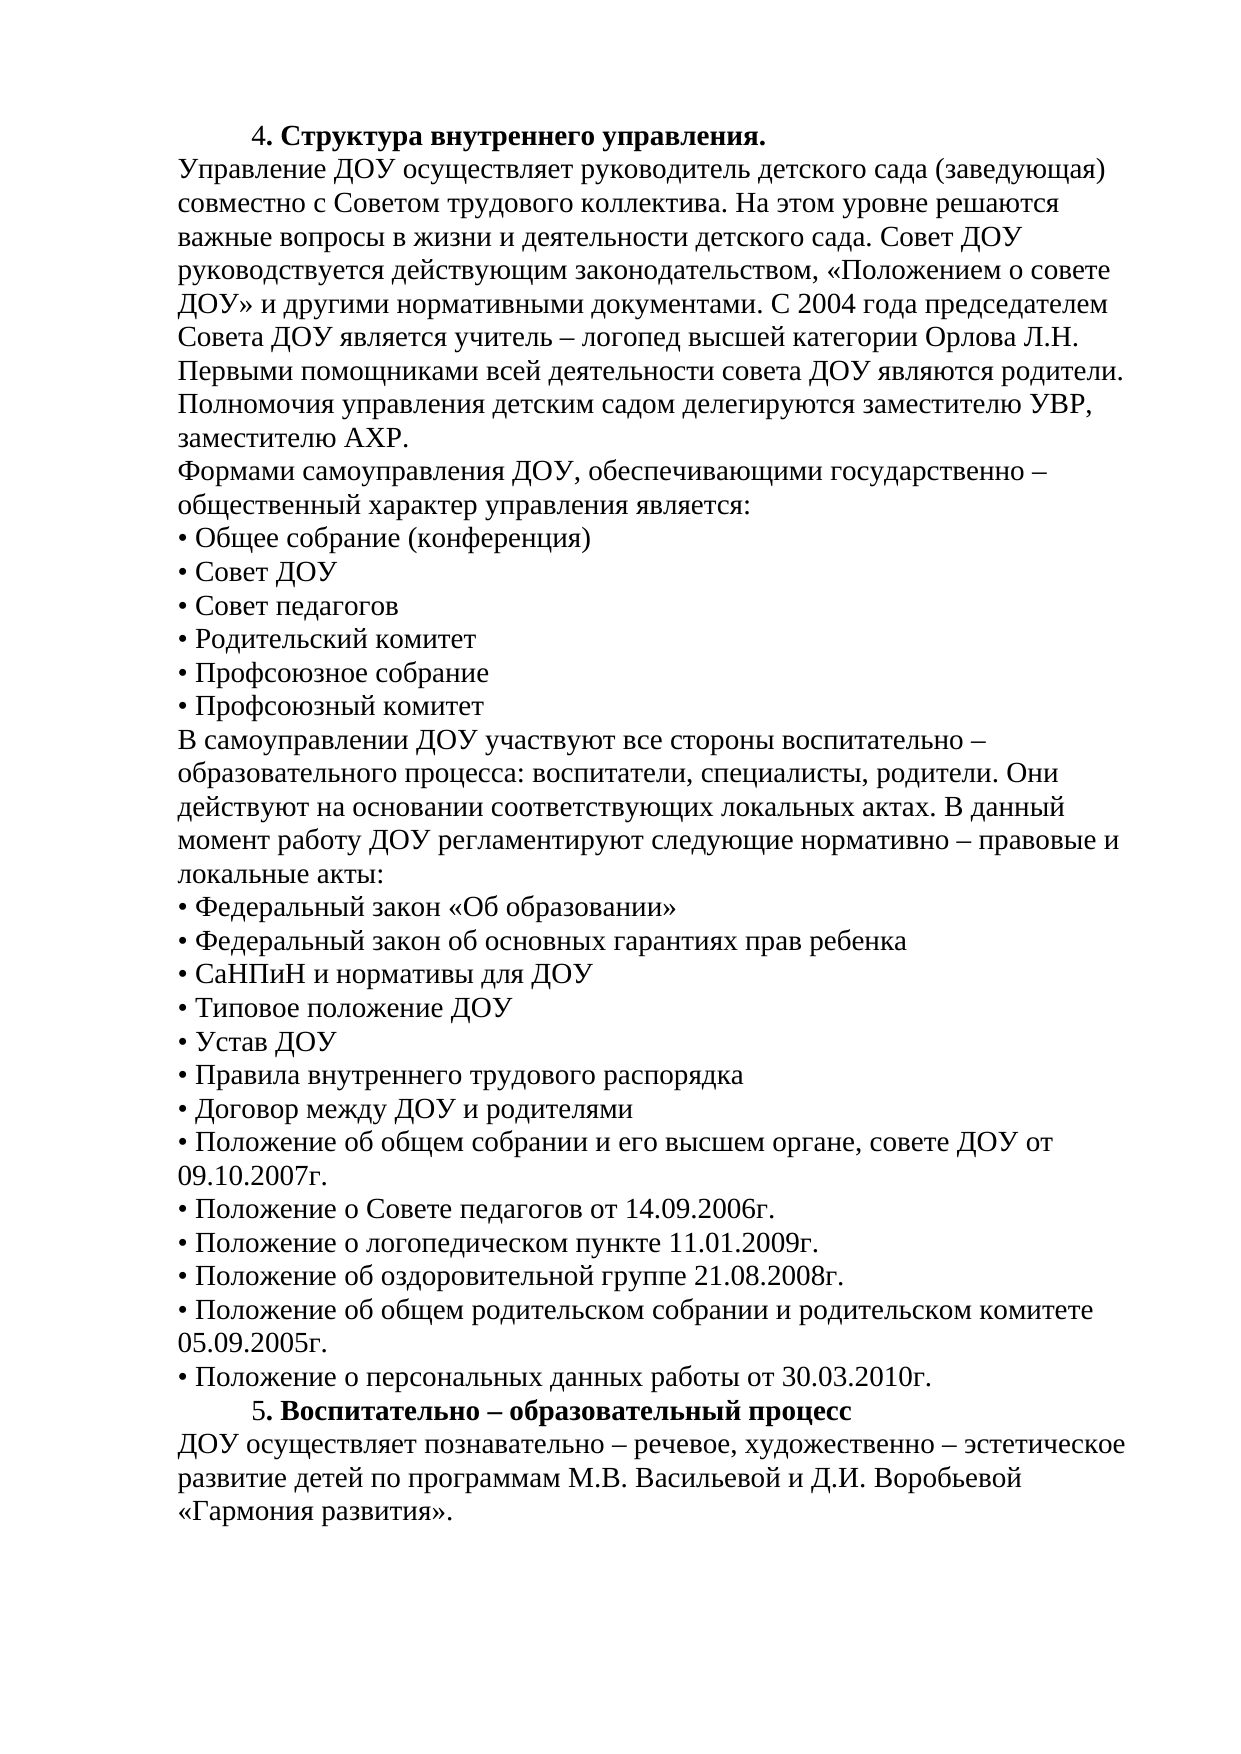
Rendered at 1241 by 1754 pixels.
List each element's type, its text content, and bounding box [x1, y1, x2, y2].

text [177, 1393, 1152, 1527]
text 4. Структура внутреннего управления. Управление ДОУ осуществляет руководитель детского сада (заведующая) совместно с Советом трудового коллектива. На этом уровне решаются важные вопросы в жизни и деятельности детского сада. Совет ДОУ руководствуется действующим законодательством, «Положением о совете ДОУ» и другими нормативными документами. С 2004 года председателем Совета ДОУ является учитель – логопед высшей категории Орлова Л.Н. Первыми помощниками всей деятельности совета ДОУ являются родители. Полномочия управления детским садом делегируются заместителю УВР, заместителю АХР. Формами самоуправления ДОУ, обеспечивающими государственно – общественный характер управления является: • Общее собрание (конференция) • Совет ДОУ • Совет педагогов • Родительский комитет • Профсоюзное собрание • Профсоюзный комитет В самоуправлении ДОУ участвуют все стороны воспитательно – образовательного процесса: воспитатели, специалисты, родители. Они действуют на основании соответствующих локальных актах. В данный момент работу ДОУ регламентируют следующие нормативно – правовые и локальные акты: • Федеральный закон «Об образовании» • Федеральный закон об основных гарантиях прав ребенка • СаНПиН и нормативы для ДОУ • Типовое положение ДОУ • Устав ДОУ • Правила внутреннего трудового распорядка • Договор между ДОУ и родителями • Положение об общем собрании и его высшем органе, совете ДОУ от 09.10.2007г. • Положение о Совете педагогов от 14.09.2006г. • Положение о логопедическом пункте 11.01.2009г. • Положение об оздоровительной группе 21.08.2008г. • Положение об общем родительском собрании и родительском комитете 05.09.2005г. • Положение о персональных данных работы от 30.03.2010г. [177, 118, 1152, 1393]
